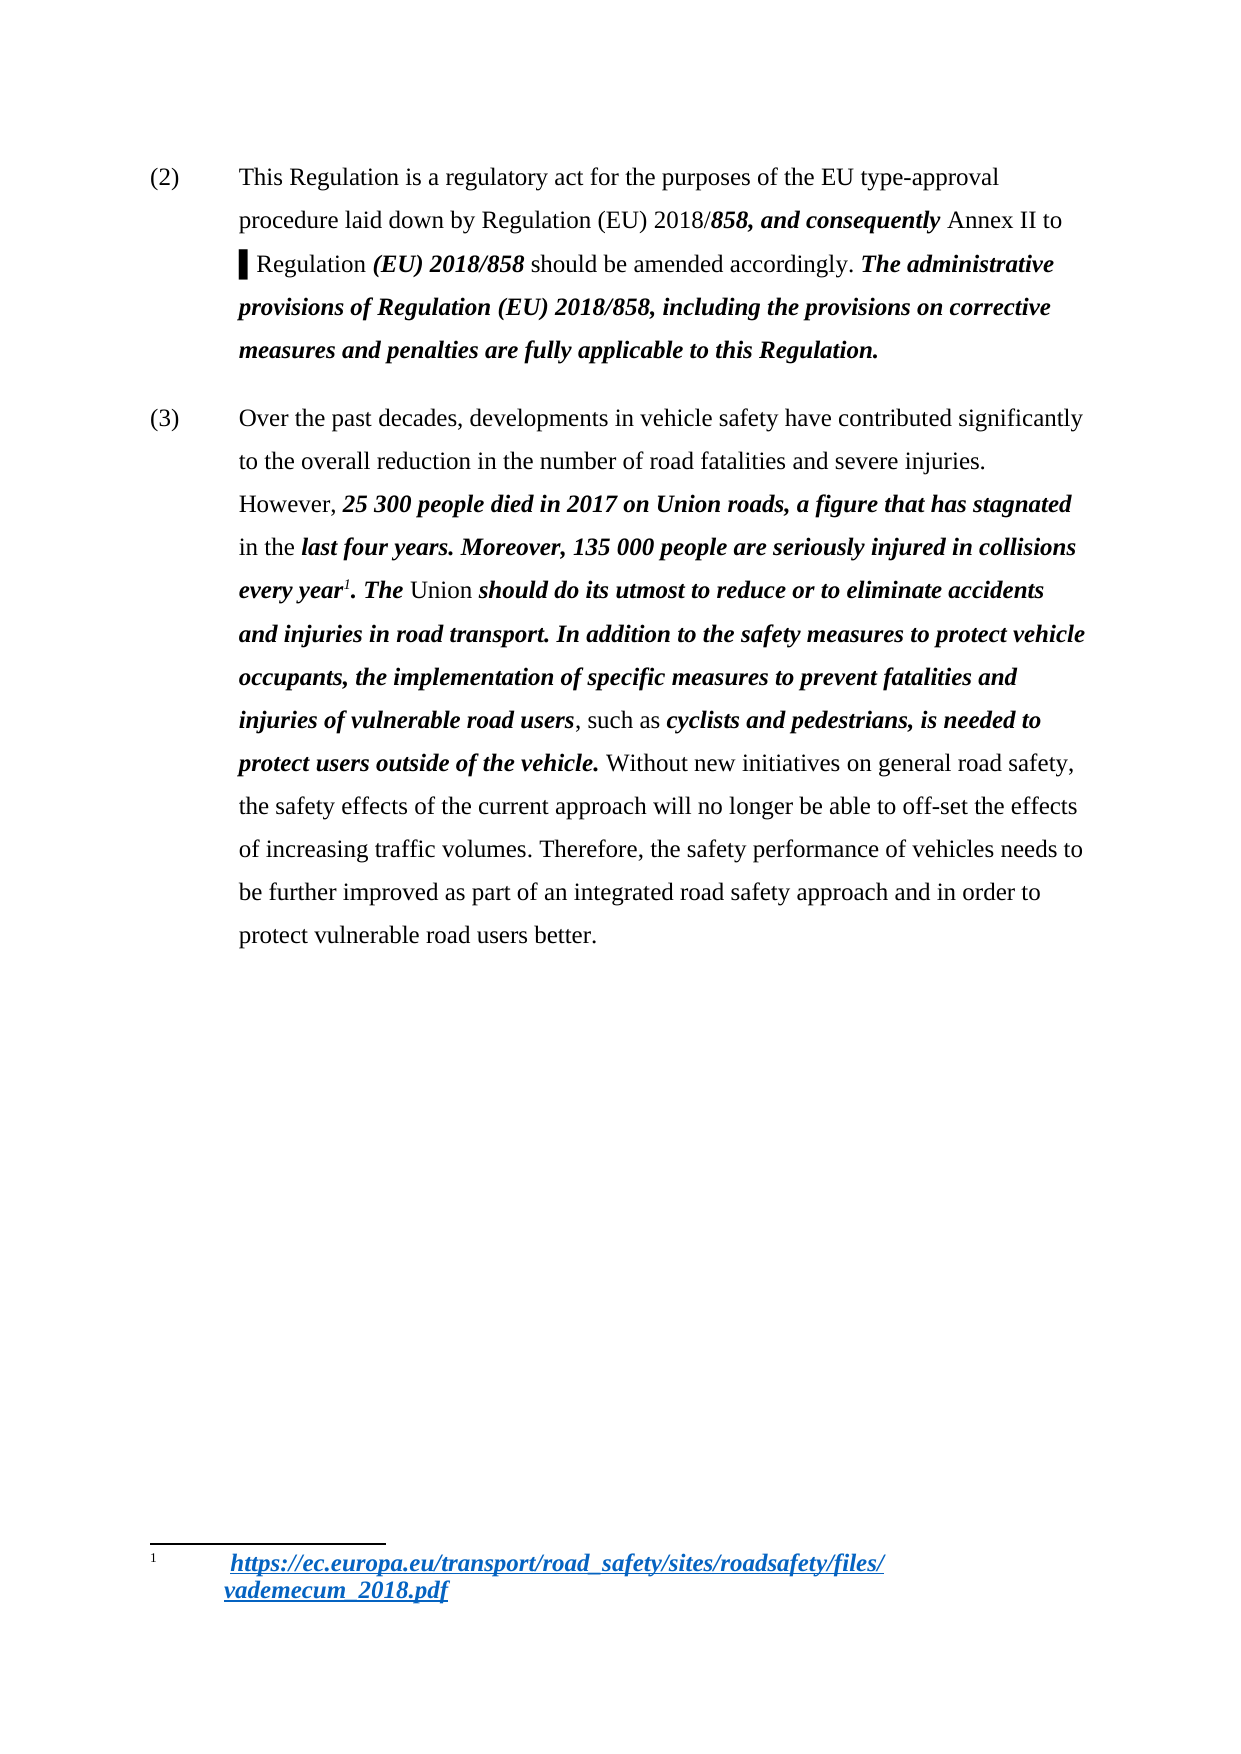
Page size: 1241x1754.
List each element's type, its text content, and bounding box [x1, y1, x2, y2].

text (3) Over the past decades, developments in vehicle safety have contributed significantly to the overall reduction in the number of road fatalities and severe injuries. However, 25 300 people died in 2017 on Union roads, a figure that has stagnated in the last four years. Moreover, 135 000 people are seriously injured in collisions every year. The Union should do its utmost to reduce or to eliminate accidents and injuries in road transport. In addition to the safety measures to protect vehicle occupants, the implementation of specific measures to prevent fatalities and injuries of vulnerable road users, such as cyclists and pedestrians, is needed to protect users outside of the vehicle. Without new initiatives on general road safety, the safety effects of the current approach will no longer be able to off-set the effects of increasing traffic volumes. Therefore, the safety performance of vehicles needs to be further improved as part of an integrated road safety approach and in order to protect vulnerable road users better. [150, 403, 1090, 949]
text (2) This Regulation is a regulatory act for the purposes of the EU type-approval procedure laid down by Regulation (EU) 2018/858, and consequently Annex II to ▌Regulation (EU) 2018/858 should be amended accordingly. The administrative provisions of Regulation (EU) 2018/858, including the provisions on corrective measures and penalties are fully applicable to this Regulation. [150, 162, 1090, 364]
